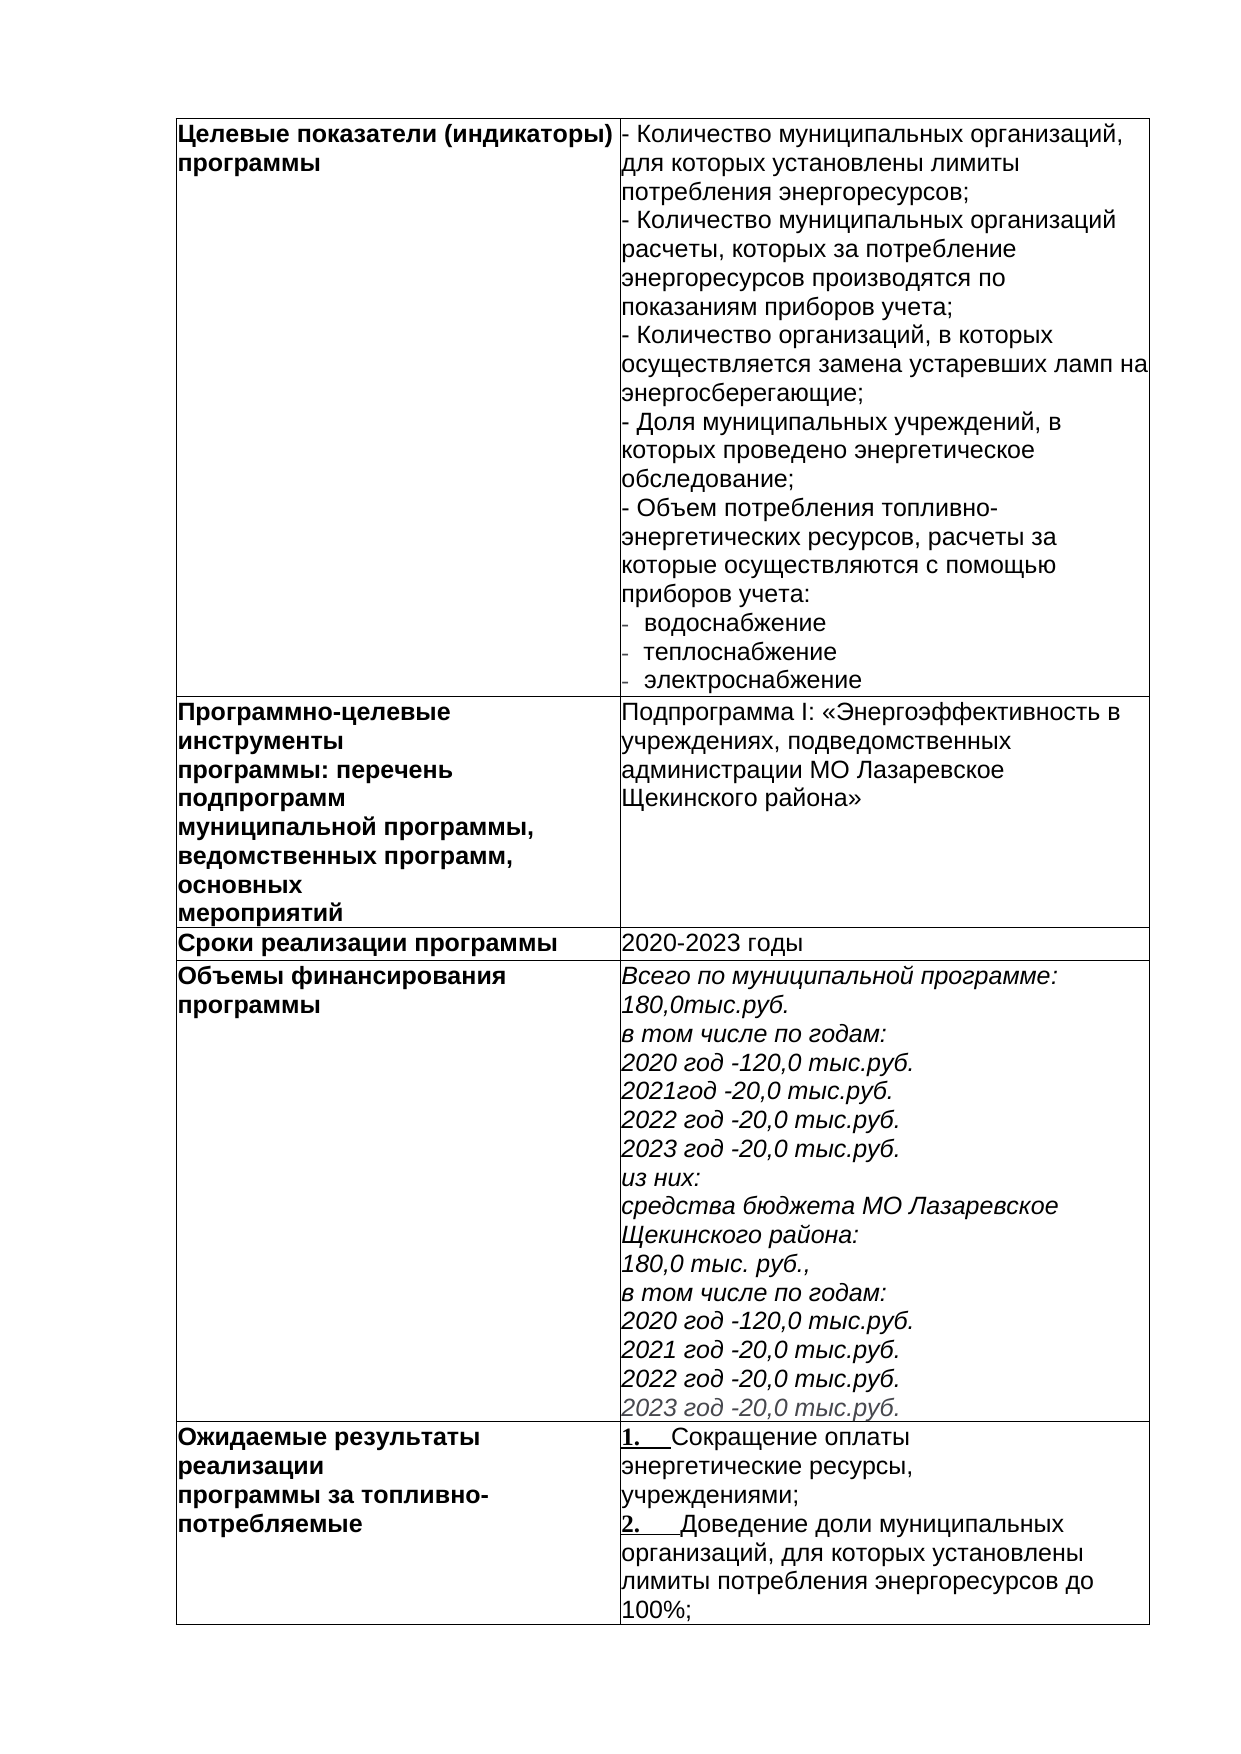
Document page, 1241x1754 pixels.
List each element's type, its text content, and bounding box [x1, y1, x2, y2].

table_cell Всего по муниципальной программе: 180,0тыс.руб. в том числе по годам: 2020 год -120,0 тыс.руб. 2021год -20,0 тыс.руб. 2022 год -20,0 тыс.руб. 2023 год -20,0 тыс.руб. из них: средства бюджета МО Лазаревское Щекинского района: 180,0 тыс. руб., в том числе по годам: 2020 год -120,0 тыс.руб. 2021 год -20,0 тыс.руб. 2022 год -20,0 тыс.руб. 2023 год -20,0 тыс.руб. [621, 1249, 1149, 1421]
table_cell - Количество муниципальных организаций, для которых установлены лимиты потребления энергоресурсов; - Количество муниципальных организаций расчеты, которых за потребление энергоресурсов производятся по показаниям приборов учета; - Количество организаций, в которых осуществляется замена устаревших ламп на энергосберегающие; - Доля муниципальных учреждений, в которых проведено энергетическое обследование; - Объем потребления топливно- энергетических ресурсов, расчеты за которые осуществляются с помощью приборов учета: водоснабжение теплоснабжение электроснабжение [621, 119, 1149, 696]
table_cell Сроки реализации программы [177, 928, 620, 960]
table_cell 2020-2023 годы [621, 928, 1149, 960]
table_cell Объемы финансирования программы [177, 961, 620, 1421]
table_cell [621, 1422, 1149, 1624]
table_cell Программно-целевые инструменты программы: перечень подпрограмм муниципальной программы, ведомственных программ, основных мероприятий [177, 697, 620, 927]
table_cell Целевые показатели (индикаторы) программы [177, 119, 620, 696]
table_cell Подпрограмма I: «Энергоэффективность в учреждениях, подведомственных администрации МО Лазаревское Щекинского района» [621, 697, 1149, 927]
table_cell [177, 1422, 620, 1624]
table_cell Всего по муниципальной программе: 180,0тыс.руб. в том числе по годам: 2020 год -120,0 тыс.руб. 2021год -20,0 тыс.руб. 2022 год -20,0 тыс.руб. 2023 год -20,0 тыс.руб. из них: средства бюджета МО Лазаревское Щекинского района: 180,0 тыс. руб., в том числе по годам: 2020 год -120,0 тыс.руб. 2021 год -20,0 тыс.руб. 2022 год -20,0 тыс.руб. 2023 год -20,0 тыс.руб. [621, 961, 1149, 1162]
